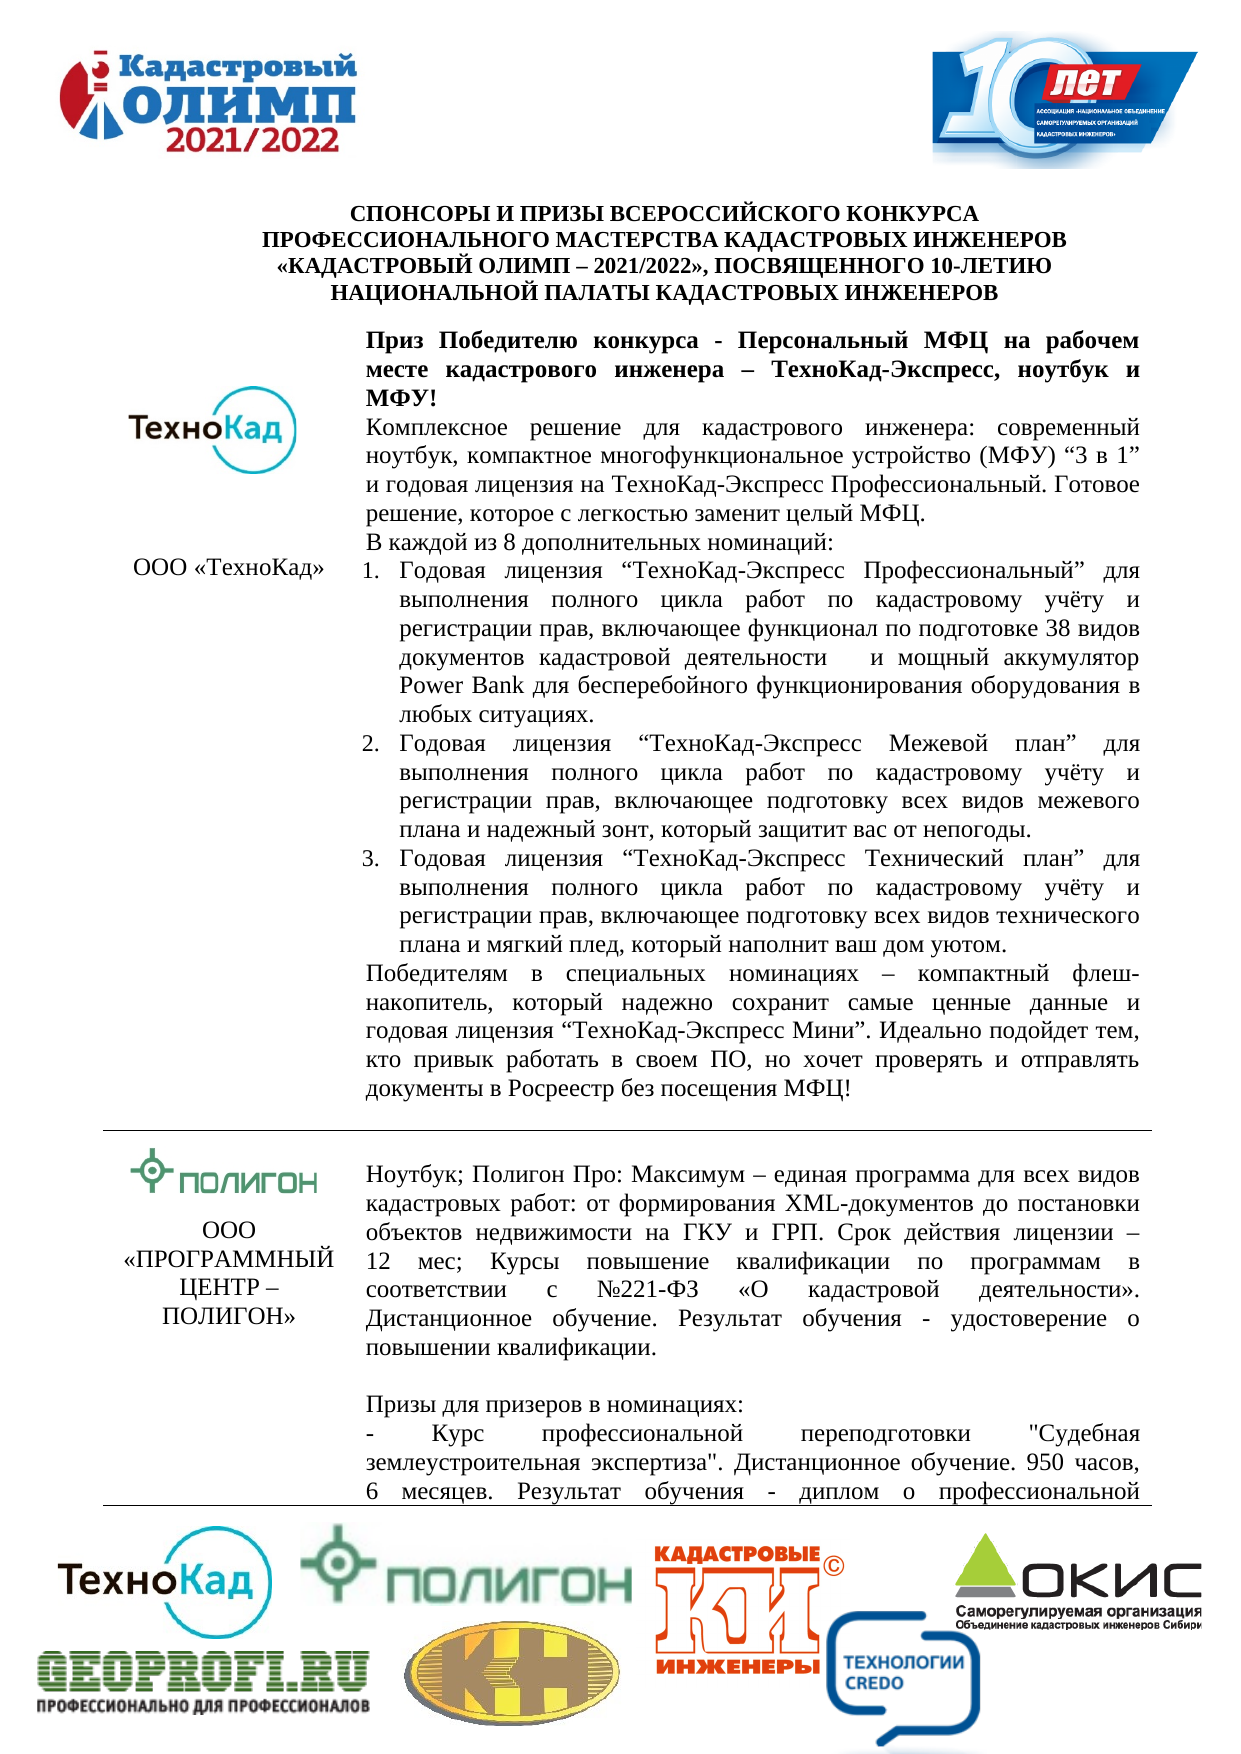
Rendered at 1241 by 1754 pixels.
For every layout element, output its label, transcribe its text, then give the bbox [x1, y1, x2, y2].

picture [36, 1651, 370, 1715]
text СПОНСОРЫ И ПРИЗЫ ВСЕРОССИЙСКОГО КОНКУРСА [177, 200, 1152, 226]
text ПРОФЕССИОНАЛЬНОГО МАСТЕРСТВА КАДАСТРОВЫХ ИНЖЕНЕРОВ «КАДАСТРОВЫЙ ОЛИМП – 2021/2022», ПОСВЯЩЕННОГО 10-ЛЕТИЮ НАЦИОНАЛЬНОЙ ПАЛАТЫ КАДАСТРОВЫХ ИНЖЕНЕРОВ [177, 226, 1152, 305]
picture [57, 1526, 272, 1639]
table_cell ООО «ПРОГРАММНЫЙ ЦЕНТР – ПОЛИГОН» [103, 1131, 354, 1504]
picture [128, 386, 297, 474]
picture [932, 31, 1202, 169]
picture [400, 1621, 625, 1726]
picture [130, 1146, 317, 1194]
table_header Приз Победителю конкурса - Персональный МФЦ на рабочем месте кадастрового инженера – ТехноКад-Экспресс, ноутбук и МФУ! Комплексное решение для кадастрового инженера: современный ноутбук, компактное многофункциональное устройство (МФУ) “3 в 1” и годовая лицензия на ТехноКад-Экспресс Профессиональный. Готовое решение, которое с легкостью заменит целый МФЦ. В каждой из 8 дополнительных номинаций: Годовая лицензия “ТехноКад-Экспресс Профессиональный” для выполнения полного цикла работ по кадастровому учёту и регистрации прав, включающее функционал по подготовке 38 видов документов кадастровой деятельности и мощный аккумулятор Power Bank для бесперебойного функционирования оборудования в любых ситуациях. Годовая лицензия “ТехноКад-Экспресс Межевой план” для выполнения полного цикла работ по кадастровому учёту и регистрации прав, включающее подготовку всех видов межевого плана и надежный зонт, который защитит вас от непогоды. Годовая лицензия “ТехноКад-Экспресс Технический план” для выполнения полного цикла работ по кадастровому учёту и регистрации прав, включающее подготовку всех видов технического плана и мягкий плед, который наполнит ваш дом уютом. Победителям в специальных номинациях – компактный флеш-накопитель, который надежно сохранит самые ценные данные и годовая лицензия “ТехноКад-Экспресс Мини”. Идеально подойдет тем, кто привык работать в своем ПО, но хочет проверять и отправлять документы в Росреестр без посещения МФЦ! [354, 326, 1152, 1130]
picture [636, 1531, 1202, 1754]
picture [300, 1522, 632, 1606]
picture [38, 37, 371, 162]
table_header ООО «ТехноКад» [103, 326, 354, 1130]
